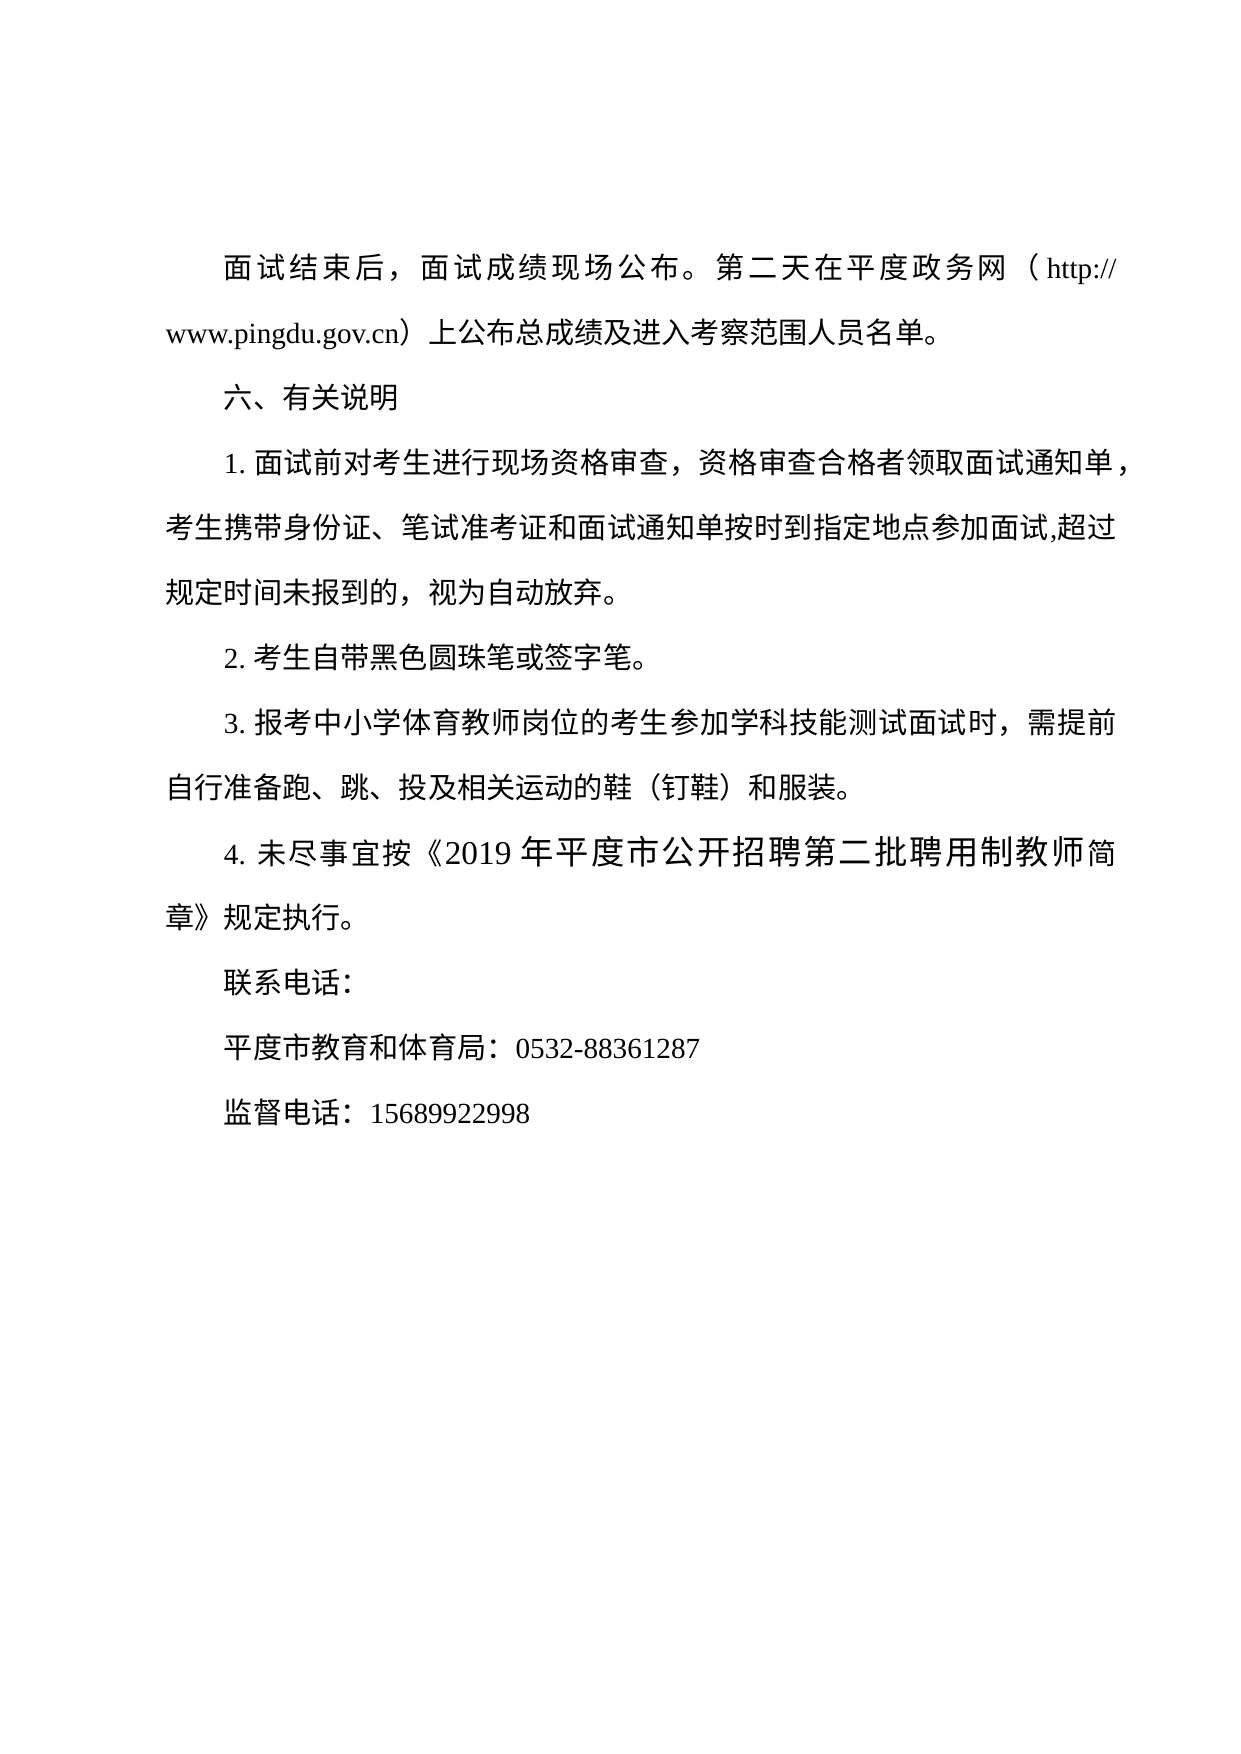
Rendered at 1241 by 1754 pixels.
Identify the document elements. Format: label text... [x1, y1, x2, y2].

text 监督电话：15689922998 [165, 1078, 1116, 1143]
text 平度市教育和体育局：0532-88361287 [165, 1013, 1116, 1078]
text 面试结束后，面试成绩现场公布。第二天在平度政务网（http://www.pingdu.gov.cn）上公布总成绩及进入考察范围人员名单。 [165, 233, 1116, 363]
text 2. 考生自带黑色圆珠笔或签字笔。 [165, 623, 1116, 688]
text 4. 未尽事宜按《2019年平度市公开招聘第二批聘用制教师简章》规定执行。 [165, 818, 1116, 948]
text 3. 报考中小学体育教师岗位的考生参加学科技能测试面试时，需提前自行准备跑、跳、投及相关运动的鞋（钉鞋）和服装。 [165, 688, 1116, 818]
text 联系电话： [165, 948, 1116, 1013]
text 六、有关说明 [165, 363, 1116, 428]
text 1. 面试前对考生进行现场资格审查，资格审查合格者领取面试通知单，考生携带身份证、笔试准考证和面试通知单按时到指定地点参加面试,超过规定时间未报到的，视为自动放弃。 [165, 428, 1116, 623]
